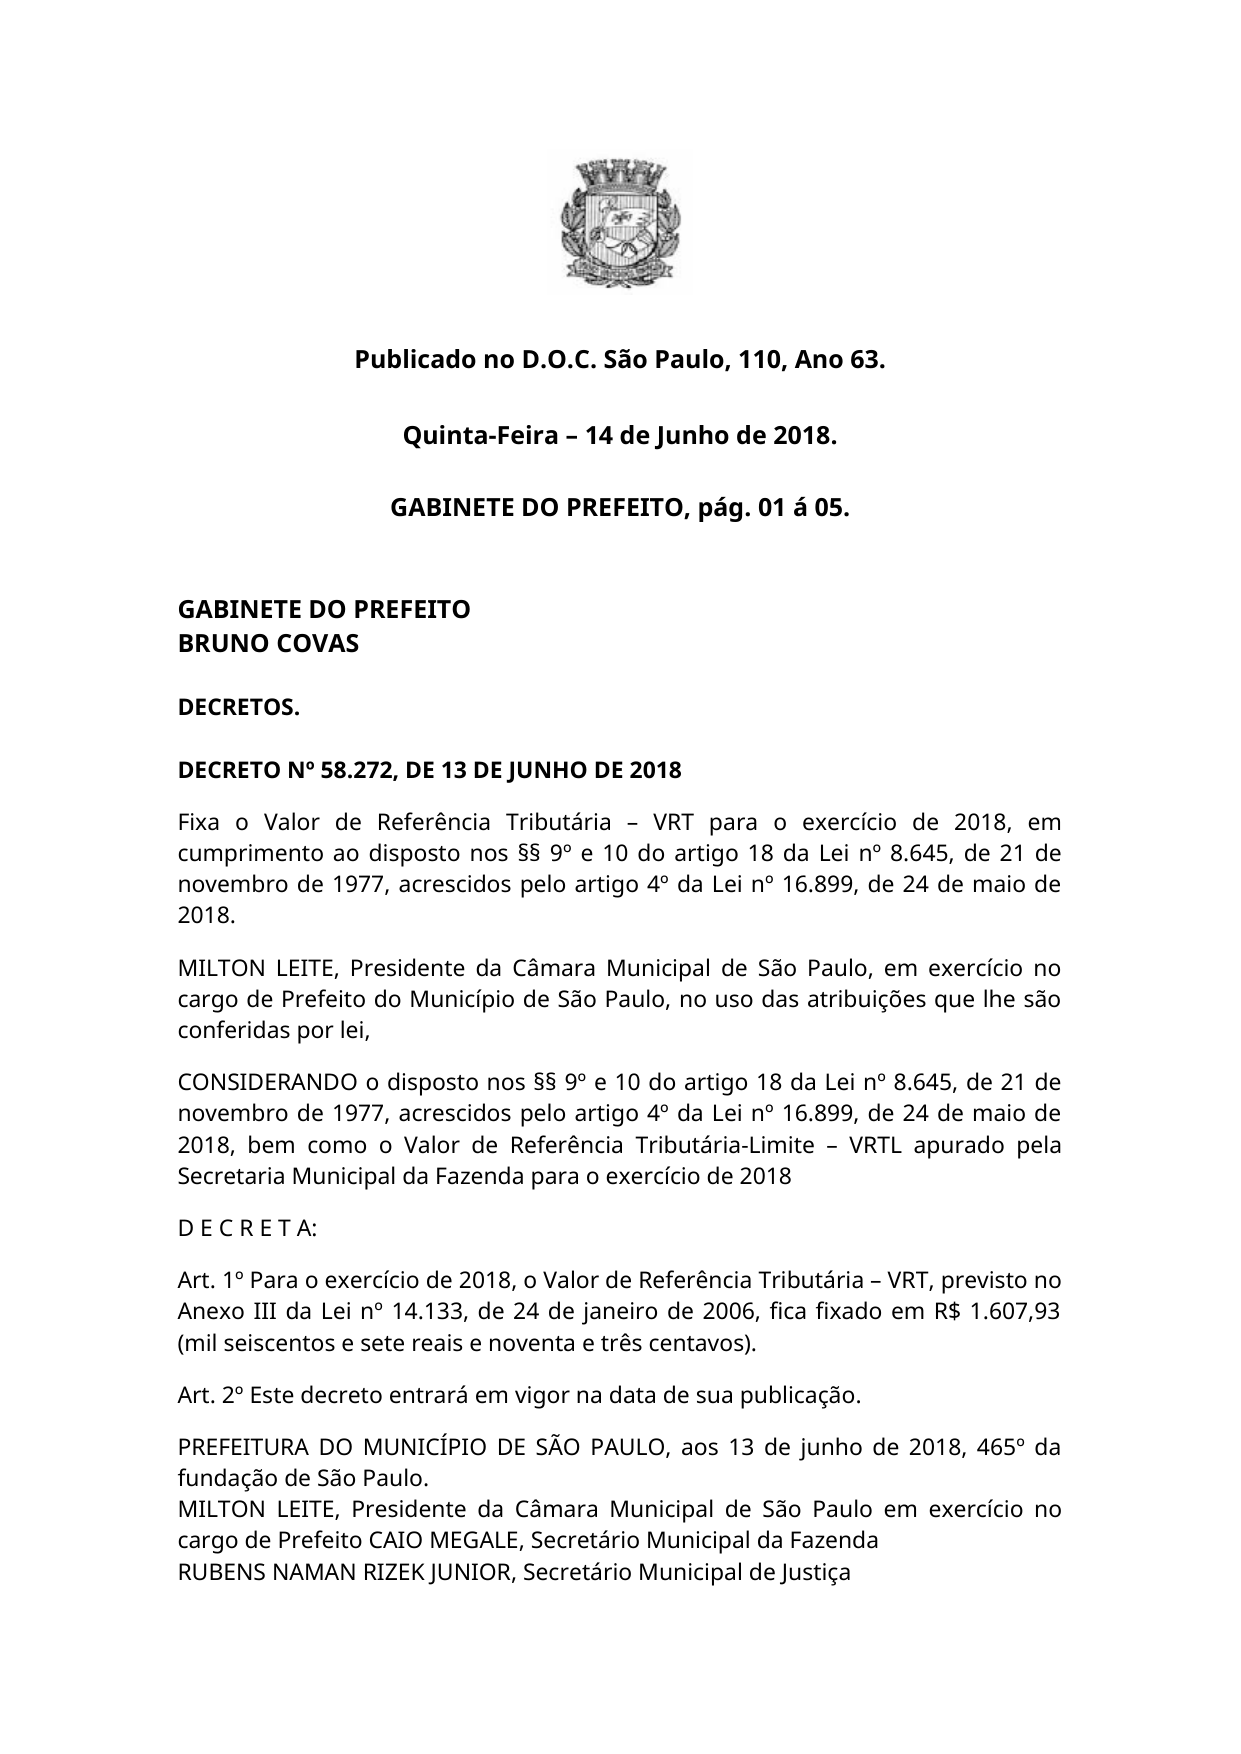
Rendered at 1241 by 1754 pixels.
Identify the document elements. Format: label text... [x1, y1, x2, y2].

text Art. 1º Para o exercício de 2018, o Valor de Referência Tributária – VRT, previsto no Anexo III da Lei nº 14.133, de 24 de janeiro de 2006, fica fixado em R$ 1.607,93 (mil seiscentos e sete reais e noventa e três centavos). [177, 1264, 1063, 1358]
text DECRETO Nº 58.272, DE 13 DE JUNHO DE 2018 [177, 753, 1063, 785]
text GABINETE DO PREFEITO, pág. 01 á 05. [177, 489, 1063, 524]
picture [546, 147, 694, 295]
text PREFEITURA DO MUNICÍPIO DE SÃO PAULO, aos 13 de junho de 2018, 465º da fundação de São Paulo. [177, 1431, 1063, 1493]
text Publicado no D.O.C. São Paulo, 110, Ano 63. [177, 342, 1063, 376]
text RUBENS NAMAN RIZEK JUNIOR, Secretário Municipal de Justiça [177, 1556, 1063, 1587]
text CONSIDERANDO o disposto nos §§ 9º e 10 do artigo 18 da Lei nº 8.645, de 21 de novembro de 1977, acrescidos pelo artigo 4º da Lei nº 16.899, de 24 de maio de 2018, bem como o Valor de Referência Tributária-Limite – VRTL apurado pela Secretaria Municipal da Fazenda para o exercício de 2018 [177, 1066, 1063, 1191]
text Fixa o Valor de Referência Tributária – VRT para o exercício de 2018, em cumprimento ao disposto nos §§ 9º e 10 do artigo 18 da Lei nº 8.645, de 21 de novembro de 1977, acrescidos pelo artigo 4º da Lei nº 16.899, de 24 de maio de 2018. [177, 806, 1063, 931]
text MILTON LEITE, Presidente da Câmara Municipal de São Paulo em exercício no cargo de Prefeito CAIO MEGALE, Secretário Municipal da Fazenda [177, 1493, 1063, 1556]
text Quinta-Feira – 14 de Junho de 2018. [177, 418, 1063, 452]
text GABINETE DO PREFEITO [177, 592, 1063, 626]
text Art. 2º Este decreto entrará em vigor na data de sua publicação. [177, 1378, 1063, 1410]
text DECRETOS. [177, 691, 1063, 722]
text MILTON LEITE, Presidente da Câmara Municipal de São Paulo, em exercício no cargo de Prefeito do Município de São Paulo, no uso das atribuições que lhe são conferidas por lei, [177, 951, 1063, 1045]
text D E C R E T A: [177, 1212, 1063, 1243]
text BRUNO COVAS [177, 626, 1063, 660]
